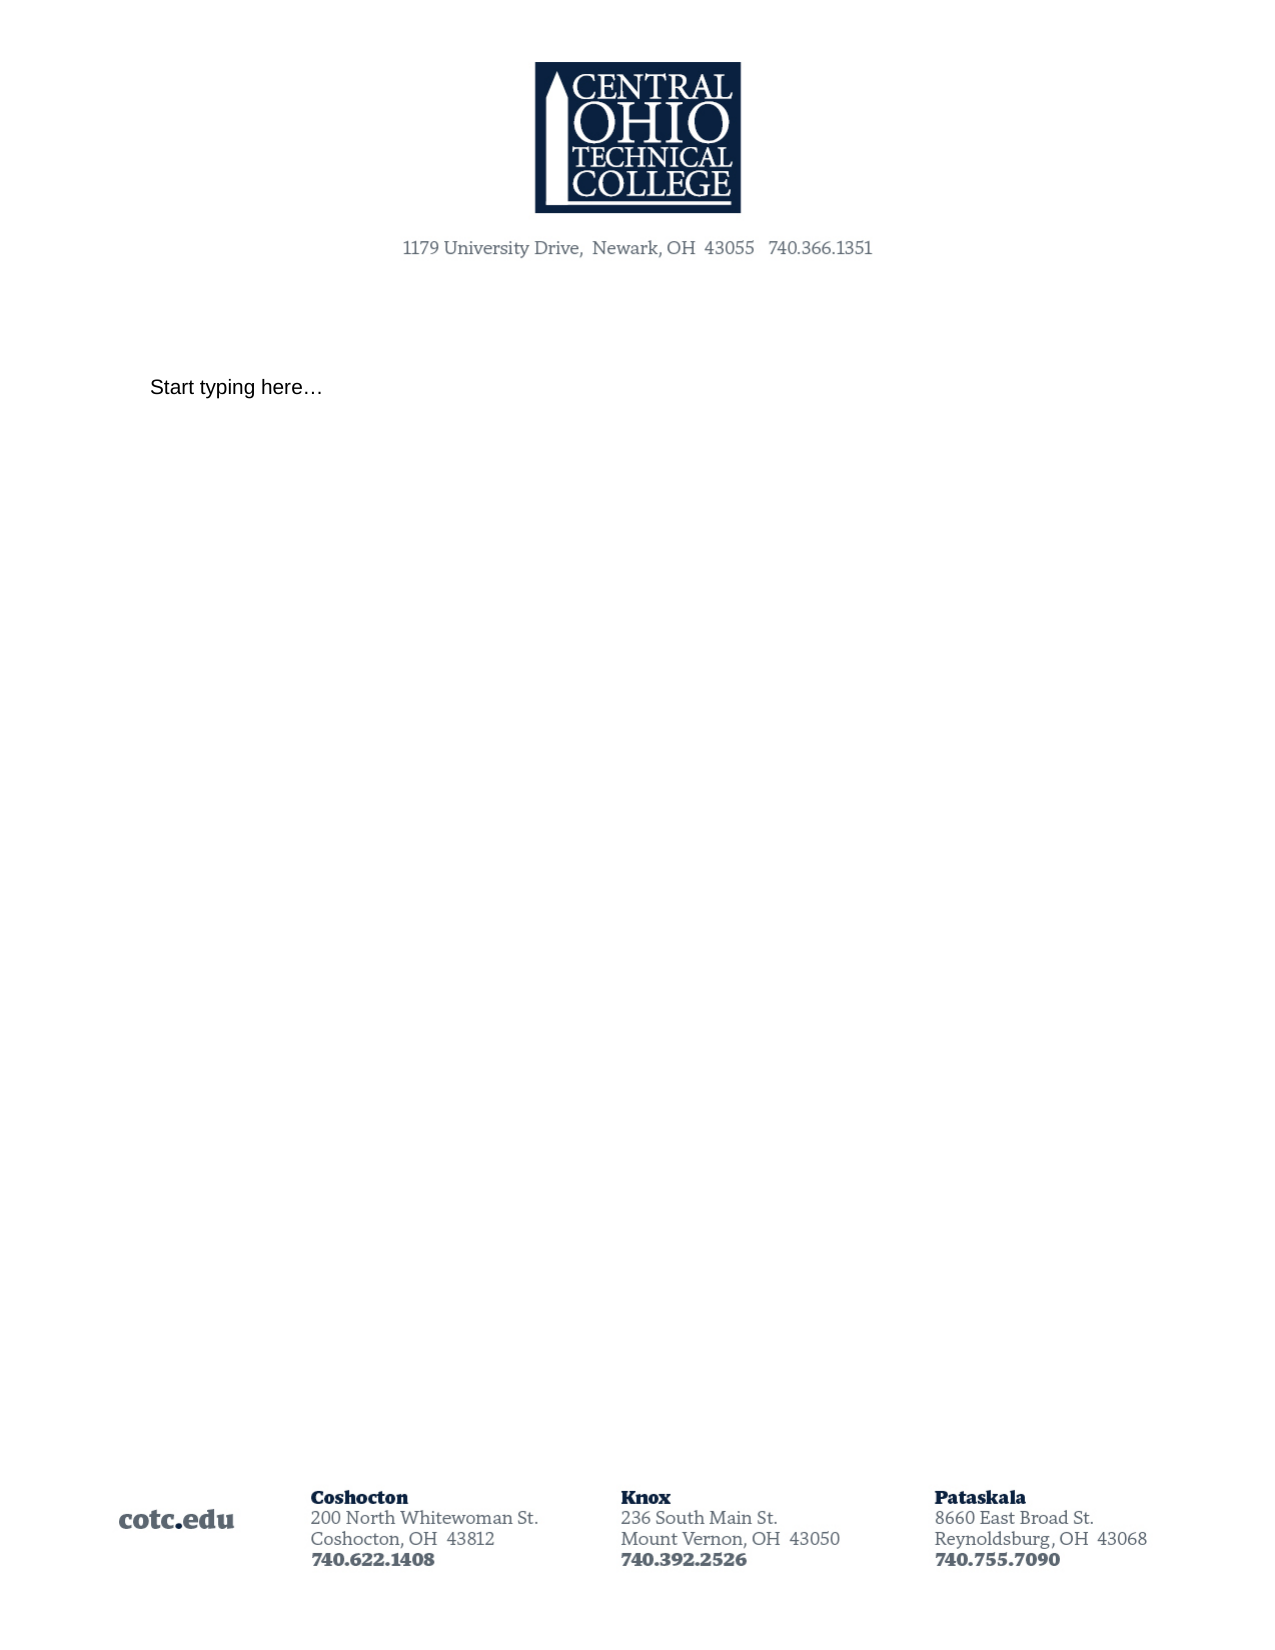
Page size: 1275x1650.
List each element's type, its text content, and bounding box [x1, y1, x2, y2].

text Start typing here… [150, 375, 1125, 399]
picture [0, 0, 1275, 1639]
